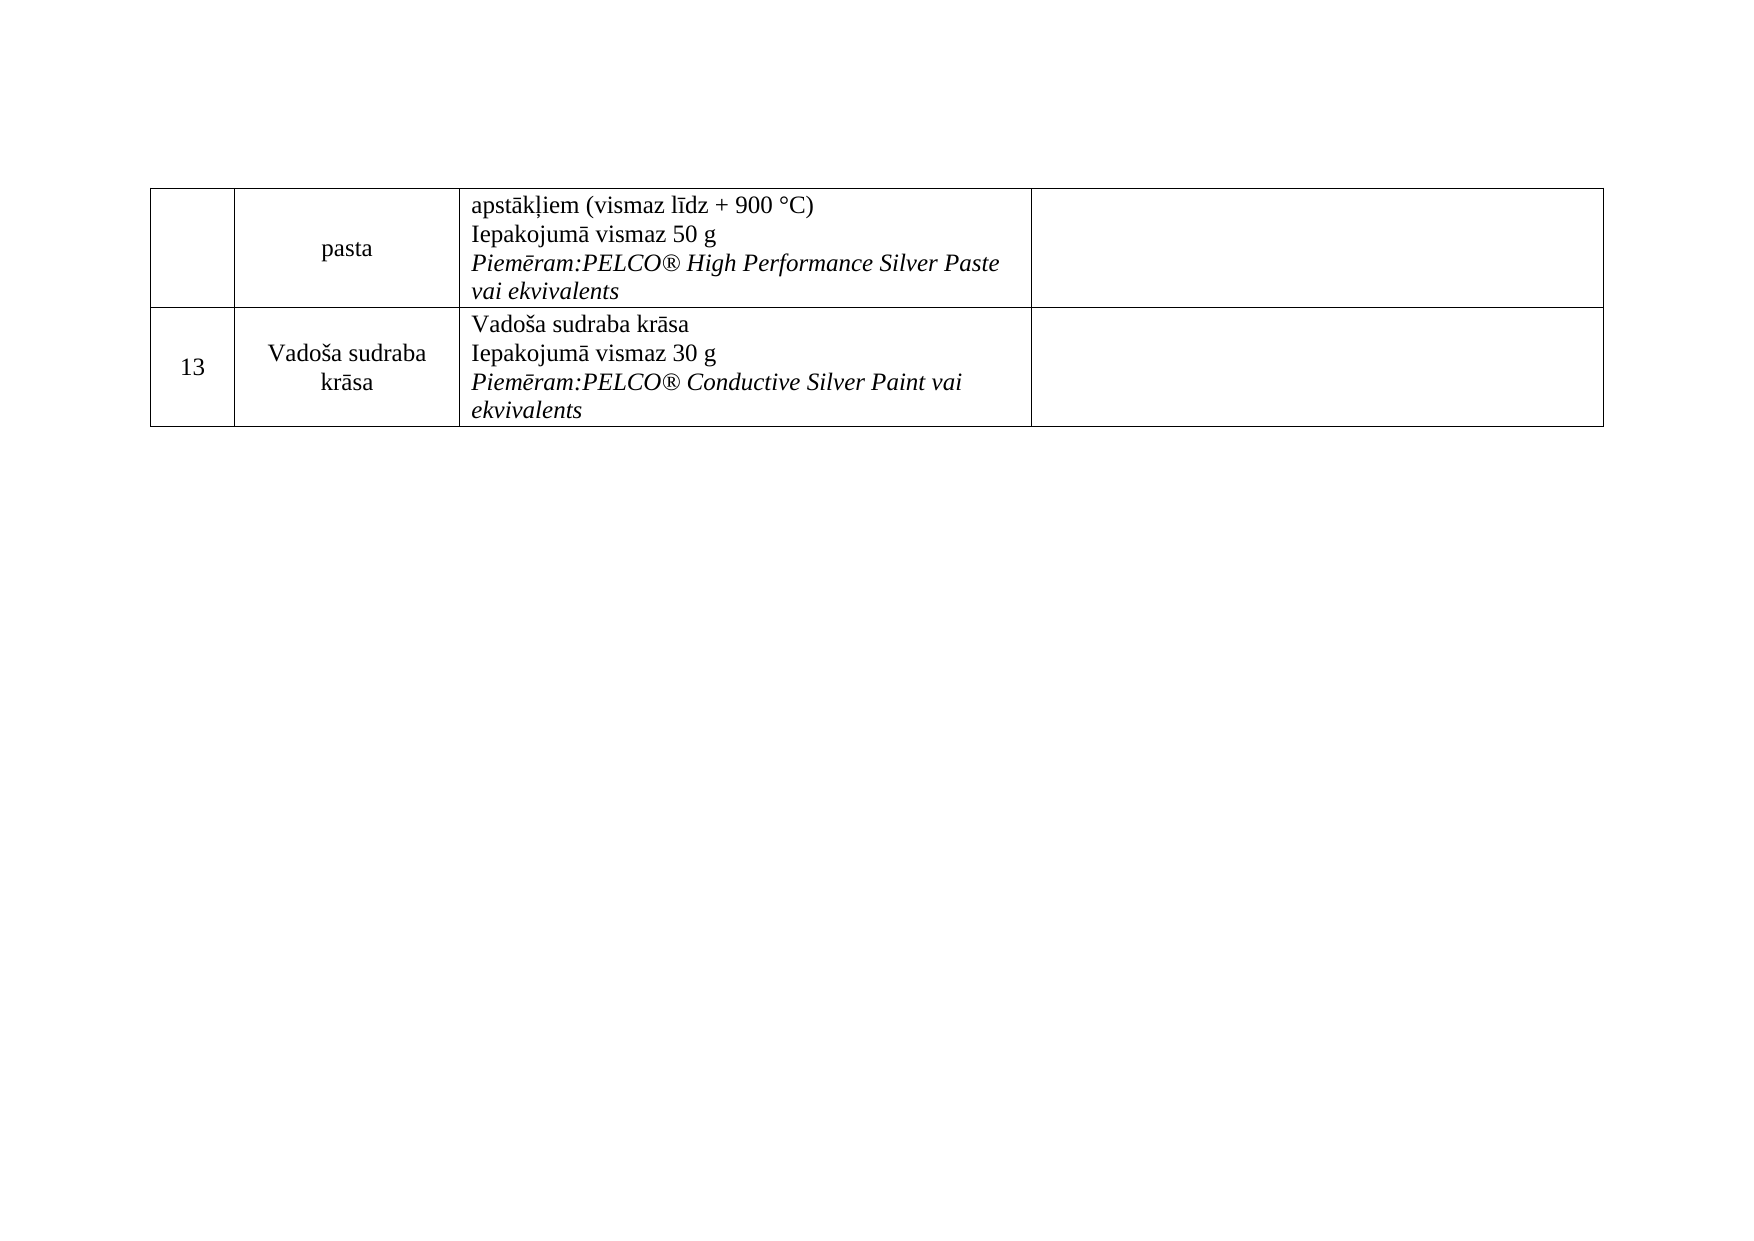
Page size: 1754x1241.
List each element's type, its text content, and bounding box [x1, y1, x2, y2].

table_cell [235, 189, 459, 307]
table_cell 13 [151, 308, 234, 426]
table_cell 12 [151, 189, 234, 307]
table_cell [1032, 308, 1603, 426]
table_cell Vadoša sudraba krāsa [235, 308, 459, 426]
table_cell [1032, 189, 1603, 307]
table_cell Vadoša sudraba krāsa Iepakojumā vismaz 30 g Piemēram:PELCO® Conductive Silver Paint vai ekvivalents [460, 308, 1031, 426]
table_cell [460, 189, 1031, 307]
